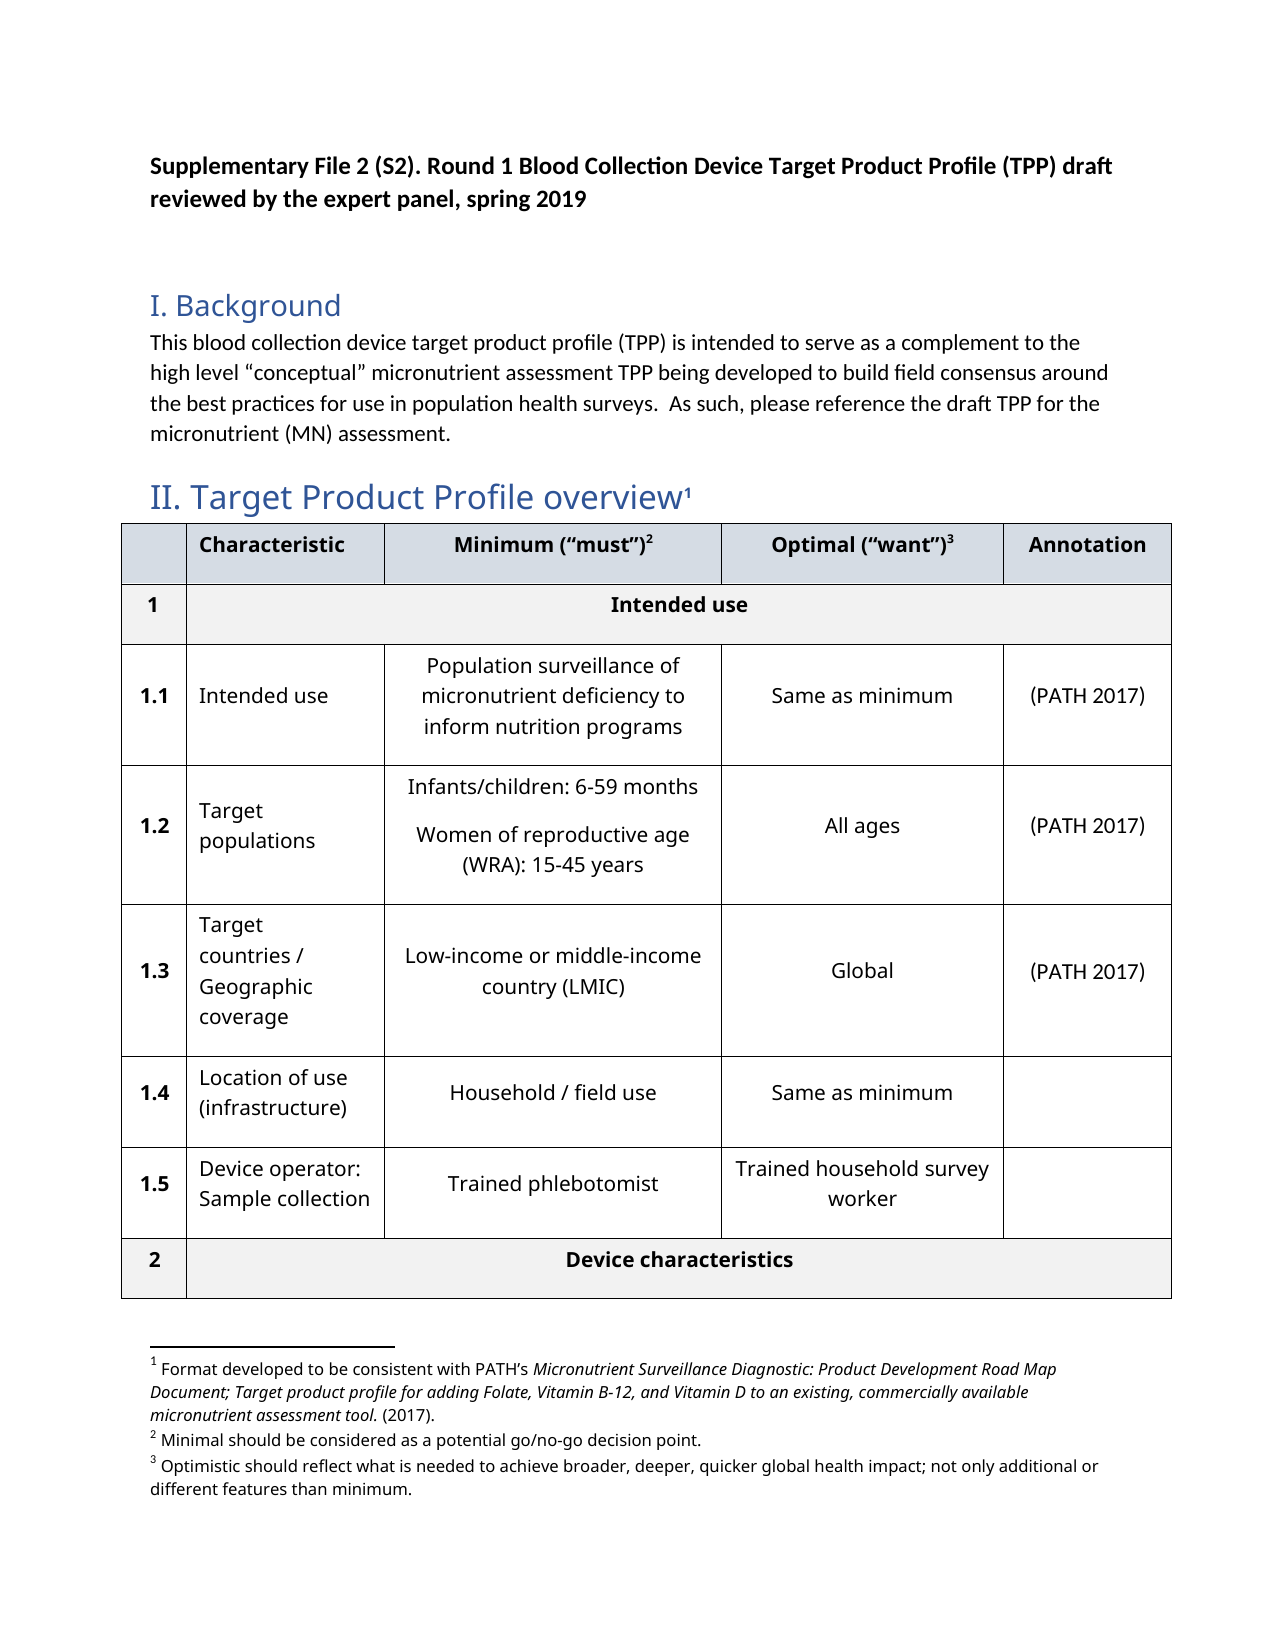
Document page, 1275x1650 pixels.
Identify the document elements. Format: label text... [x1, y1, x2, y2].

subtitle II. Target Product Profile overview [150, 474, 1125, 519]
table_cell 1 [122, 585, 186, 644]
table_header [122, 524, 186, 583]
table_cell Location of use (infrastructure) [187, 1057, 384, 1147]
subtitle I. Background [150, 286, 1125, 325]
table_cell 1.1 [122, 645, 186, 765]
table_cell Household / field use [385, 1057, 721, 1147]
table_cell [1004, 1057, 1171, 1147]
table_header Minimum (“must”) [385, 524, 721, 583]
table_header Optimal (“want”) [722, 524, 1003, 583]
table_cell Same as minimum [722, 1057, 1003, 1147]
table_cell Target countries / Geographic coverage [187, 905, 384, 1056]
table_cell Target populations [187, 766, 384, 903]
table_cell Global [722, 905, 1003, 1056]
table_header Characteristic [187, 524, 384, 583]
text Supplementary File 2 (S2). Round 1 Blood Collection Device Target Product Profile (TPP) draft reviewed by the expert panel, spring 2019 [150, 150, 1125, 213]
table_cell 1.3 [122, 905, 186, 1056]
table_cell Population surveillance of micronutrient deficiency to inform nutrition programs [385, 645, 721, 765]
table_cell [1004, 1148, 1171, 1238]
table_cell Intended use [187, 645, 384, 765]
table_cell 1.5 [122, 1148, 186, 1238]
table_cell Low-income or middle-income country (LMIC) [385, 905, 721, 1056]
table_cell Same as minimum [722, 645, 1003, 765]
table_cell Infants/children: 6-59 months Women of reproductive age (WRA): 15-45 years [385, 766, 721, 903]
table_cell Intended use [187, 585, 1171, 644]
text This blood collection device target product profile (TPP) is intended to serve as a complement to the high level “conceptual” micronutrient assessment TPP being developed to build field consensus around the best practices for use in population health surveys. As such, please reference the draft TPP for the micronutrient (MN) assessment. [150, 328, 1125, 447]
table_cell [1004, 645, 1171, 765]
table_cell 1.4 [122, 1057, 186, 1147]
table_cell Trained phlebotomist [385, 1148, 721, 1238]
table_cell [1004, 766, 1171, 903]
table_header Annotation [1004, 524, 1171, 583]
table_cell 2 [122, 1239, 186, 1298]
table_cell 1.2 [122, 766, 186, 903]
table_cell All ages [722, 766, 1003, 903]
table_cell Trained household survey worker [722, 1148, 1003, 1238]
table_cell Device operator: Sample collection [187, 1148, 384, 1238]
table_cell Device characteristics [187, 1239, 1171, 1298]
table_cell [1004, 905, 1171, 1056]
